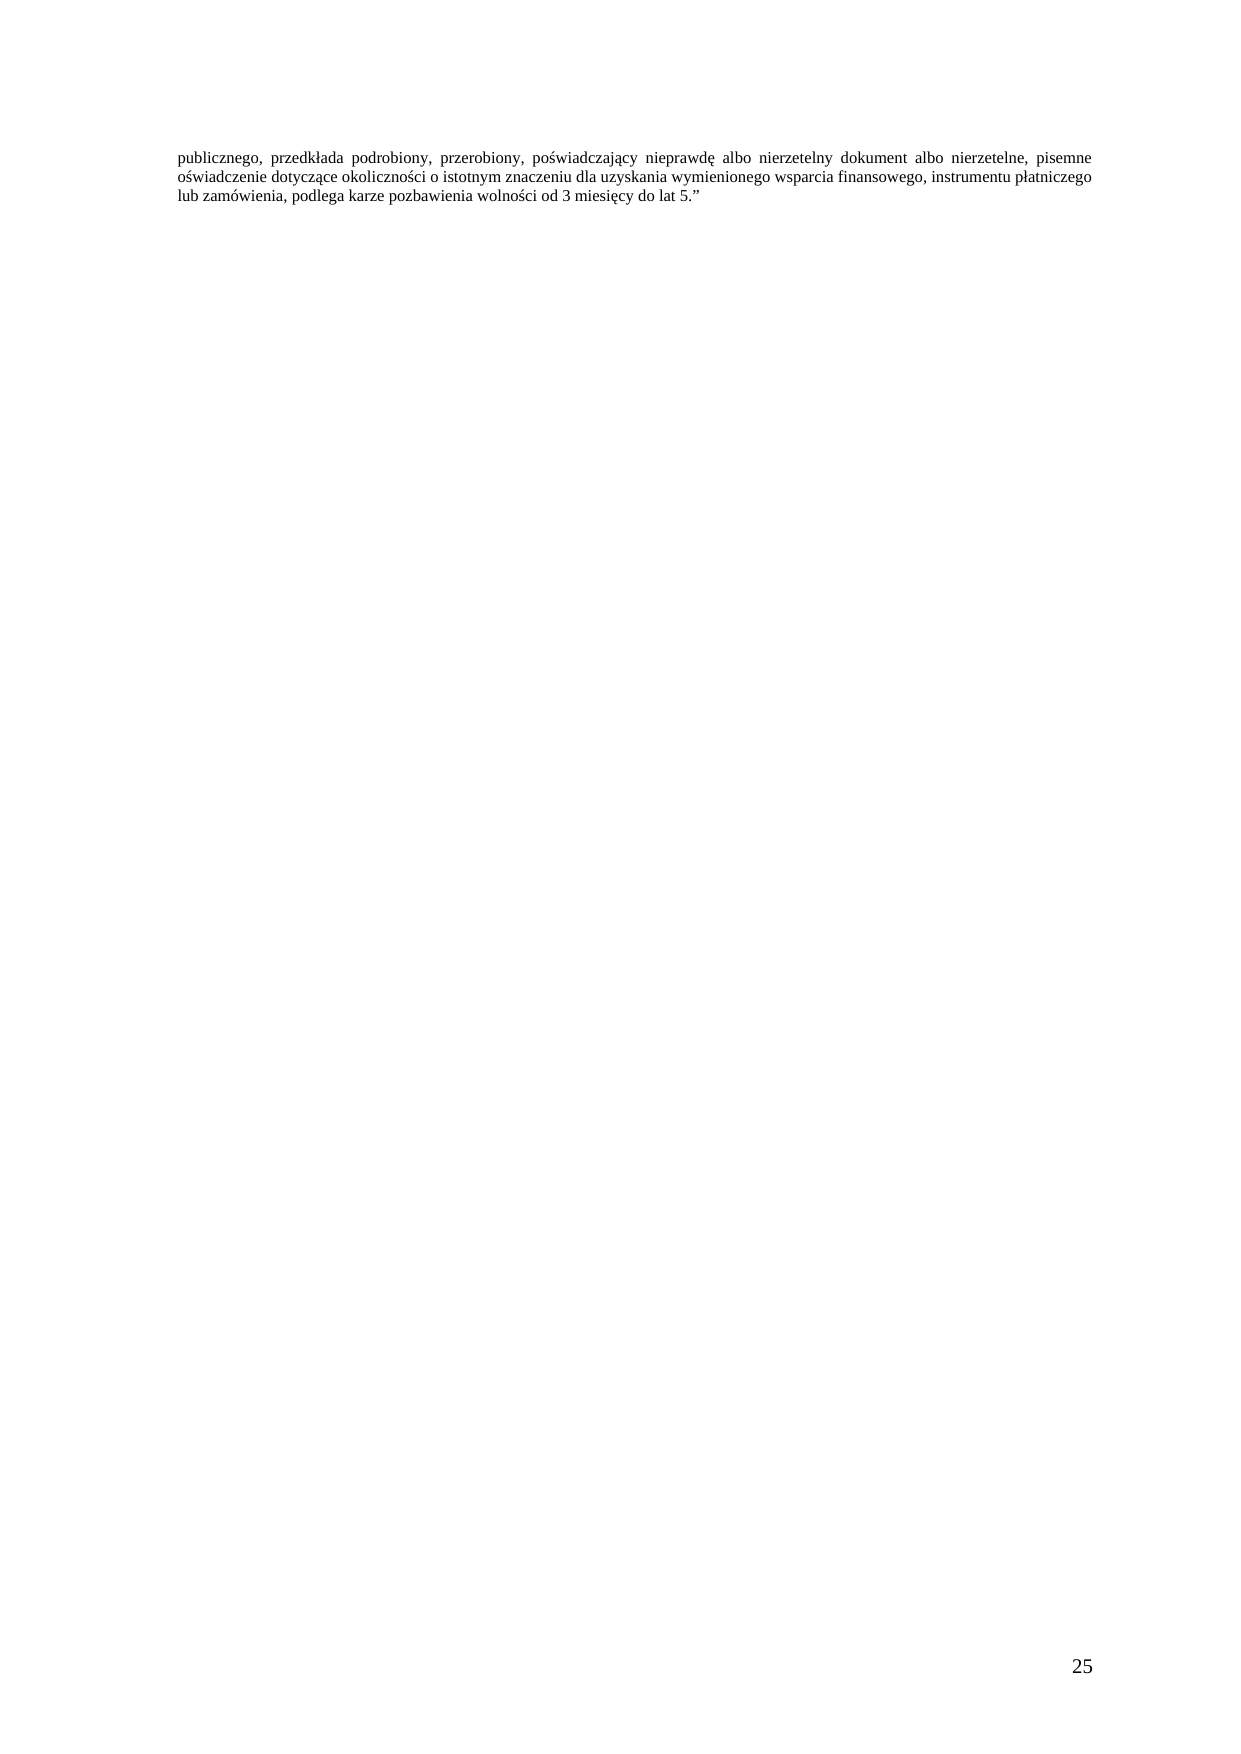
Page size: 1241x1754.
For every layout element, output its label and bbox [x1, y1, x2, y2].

text [177, 148, 1093, 205]
